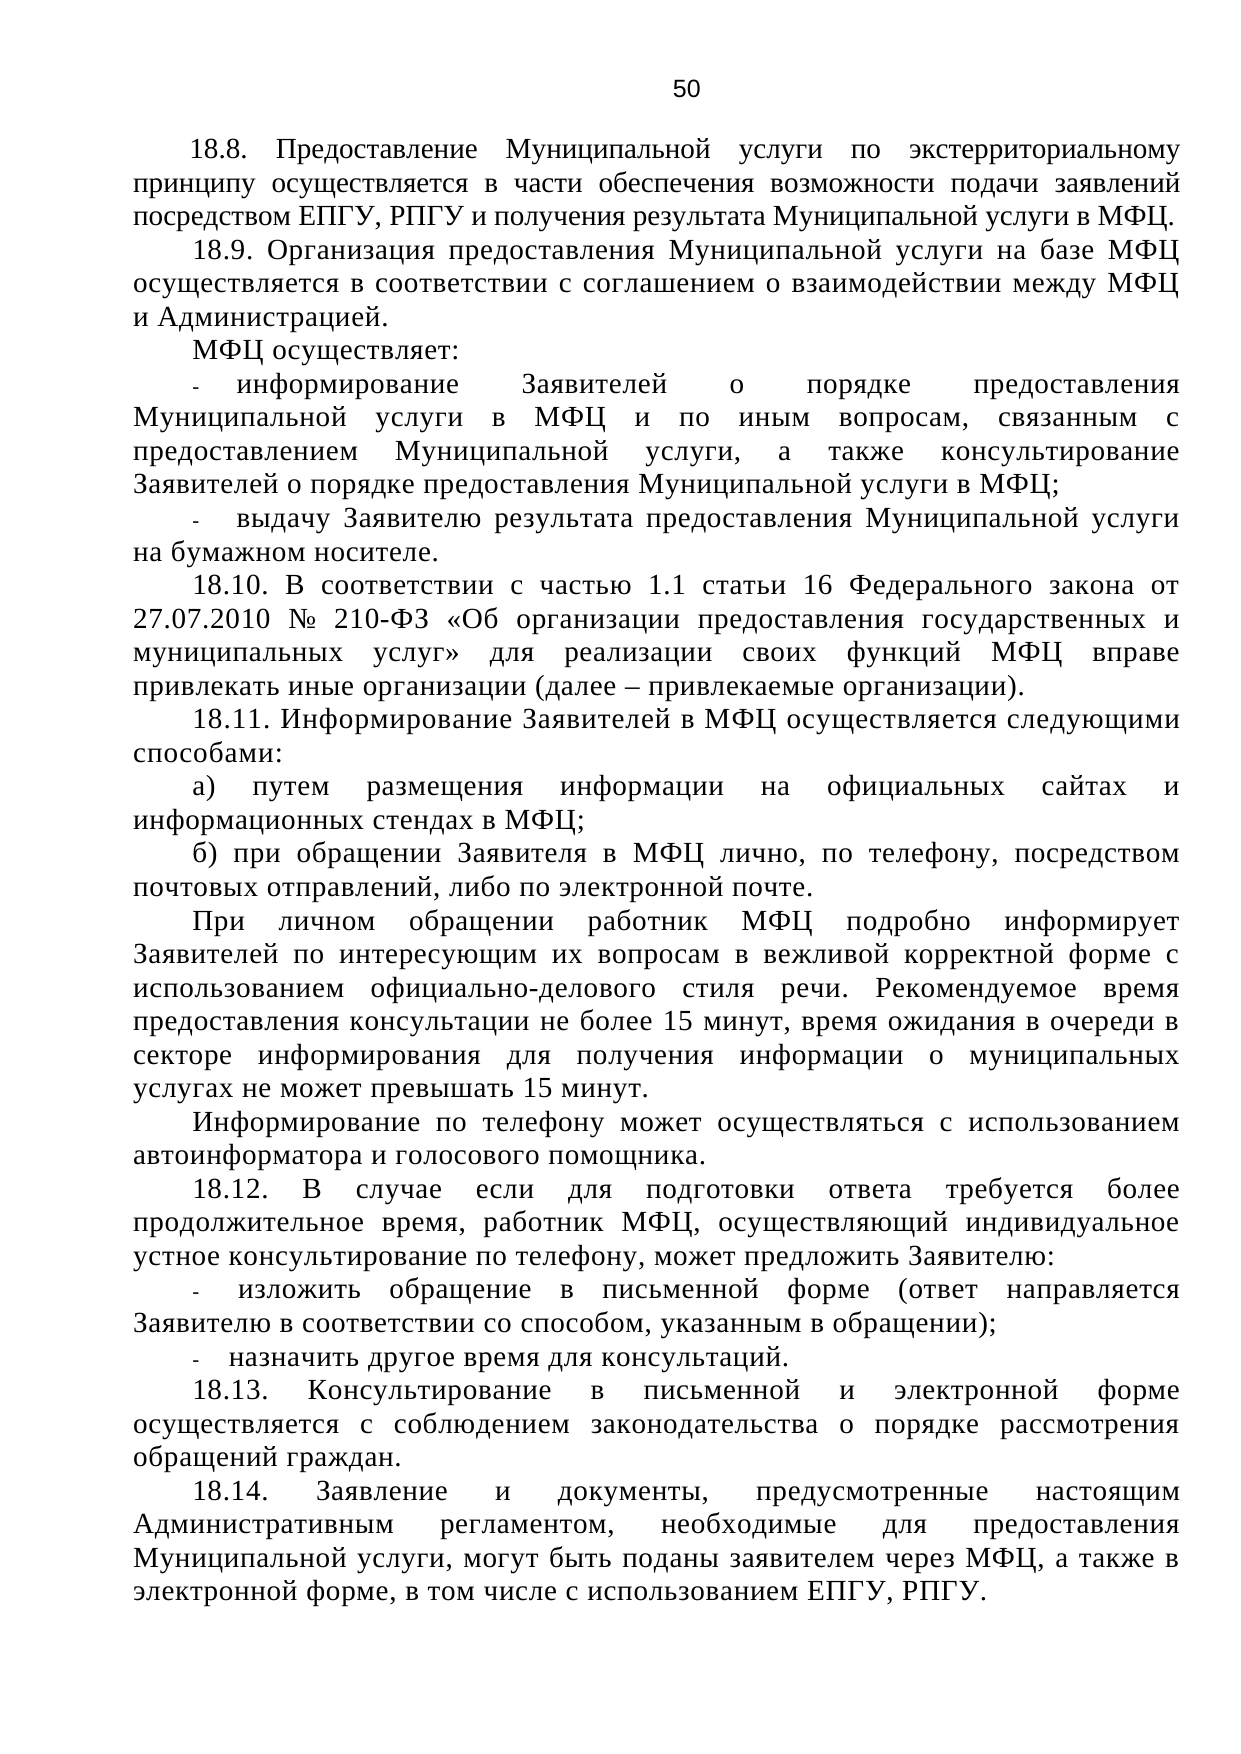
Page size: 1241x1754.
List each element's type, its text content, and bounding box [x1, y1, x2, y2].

list изложить обращение в письменной форме (ответ направляется Заявителю в соответствии со способом, указанным в обращении); [133, 1272, 1181, 1339]
text 18.9. Организация предоставления Муниципальной услуги на базе МФЦ осуществляется в соответствии с соглашением о взаимодействии между МФЦ и Администрацией. [133, 232, 1181, 332]
list выдачу Заявителю результата предоставления Муниципальной услуги на бумажном носителе. [133, 500, 1181, 567]
list информирование Заявителей о порядке предоставления Муниципальной услуги в МФЦ и по иным вопросам, связанным с предоставлением Муниципальной услуги, а также консультирование Заявителей о порядке предоставления Муниципальной услуги в МФЦ; [133, 366, 1181, 500]
text 18.11. Информирование Заявителей в МФЦ осуществляется следующими способами: [133, 701, 1181, 768]
text 18.8. Предоставление Муниципальной услуги по экстерриториальному принципу осуществляется в части обеспечения возможности подачи заявлений посредством ЕПГУ, РПГУ и получения результата Муниципальной услуги в МФЦ. [133, 131, 1181, 232]
text При личном обращении работник МФЦ подробно информирует Заявителей по интересующим их вопросам в вежливой корректной форме с использованием официально-делового стиля речи. Рекомендуемое время предоставления консультации не более 15 минут, время ожидания в очереди в секторе информирования для получения информации о муниципальных услугах не может превышать 15 минут. [133, 903, 1181, 1104]
text МФЦ осуществляет: [133, 332, 1181, 366]
text 18.13. Консультирование в письменной и электронной форме осуществляется с соблюдением законодательства о порядке рассмотрения обращений граждан. [133, 1372, 1181, 1473]
list назначить другое время для консультаций. [133, 1339, 1181, 1372]
text 18.14. Заявление и документы, предусмотренные настоящим Административным регламентом, необходимые для предоставления Муниципальной услуги, могут быть поданы заявителем через МФЦ, а также в электронной форме, в том числе с использованием ЕПГУ, РПГУ. [133, 1473, 1181, 1607]
text 18.12. В случае если для подготовки ответа требуется более продолжительное время, работник МФЦ, осуществляющий индивидуальное устное консультирование по телефону, может предложить Заявителю: [133, 1171, 1181, 1272]
text б) при обращении Заявителя в МФЦ лично, по телефону, посредством почтовых отправлений, либо по электронной почте. [133, 836, 1181, 903]
text 18.10. В соответствии с частью 1.1 статьи 16 Федерального закона от 27.07.2010 № 210-ФЗ «Об организации предоставления государственных и муниципальных услуг» для реализации своих функций МФЦ вправе привлекать иные организации (далее – привлекаемые организации). [133, 567, 1181, 701]
text Информирование по телефону может осуществляться с использованием автоинформатора и голосового помощника. [133, 1104, 1181, 1171]
text а) путем размещения информации на официальных сайтах и информационных стендах в МФЦ; [133, 768, 1181, 836]
